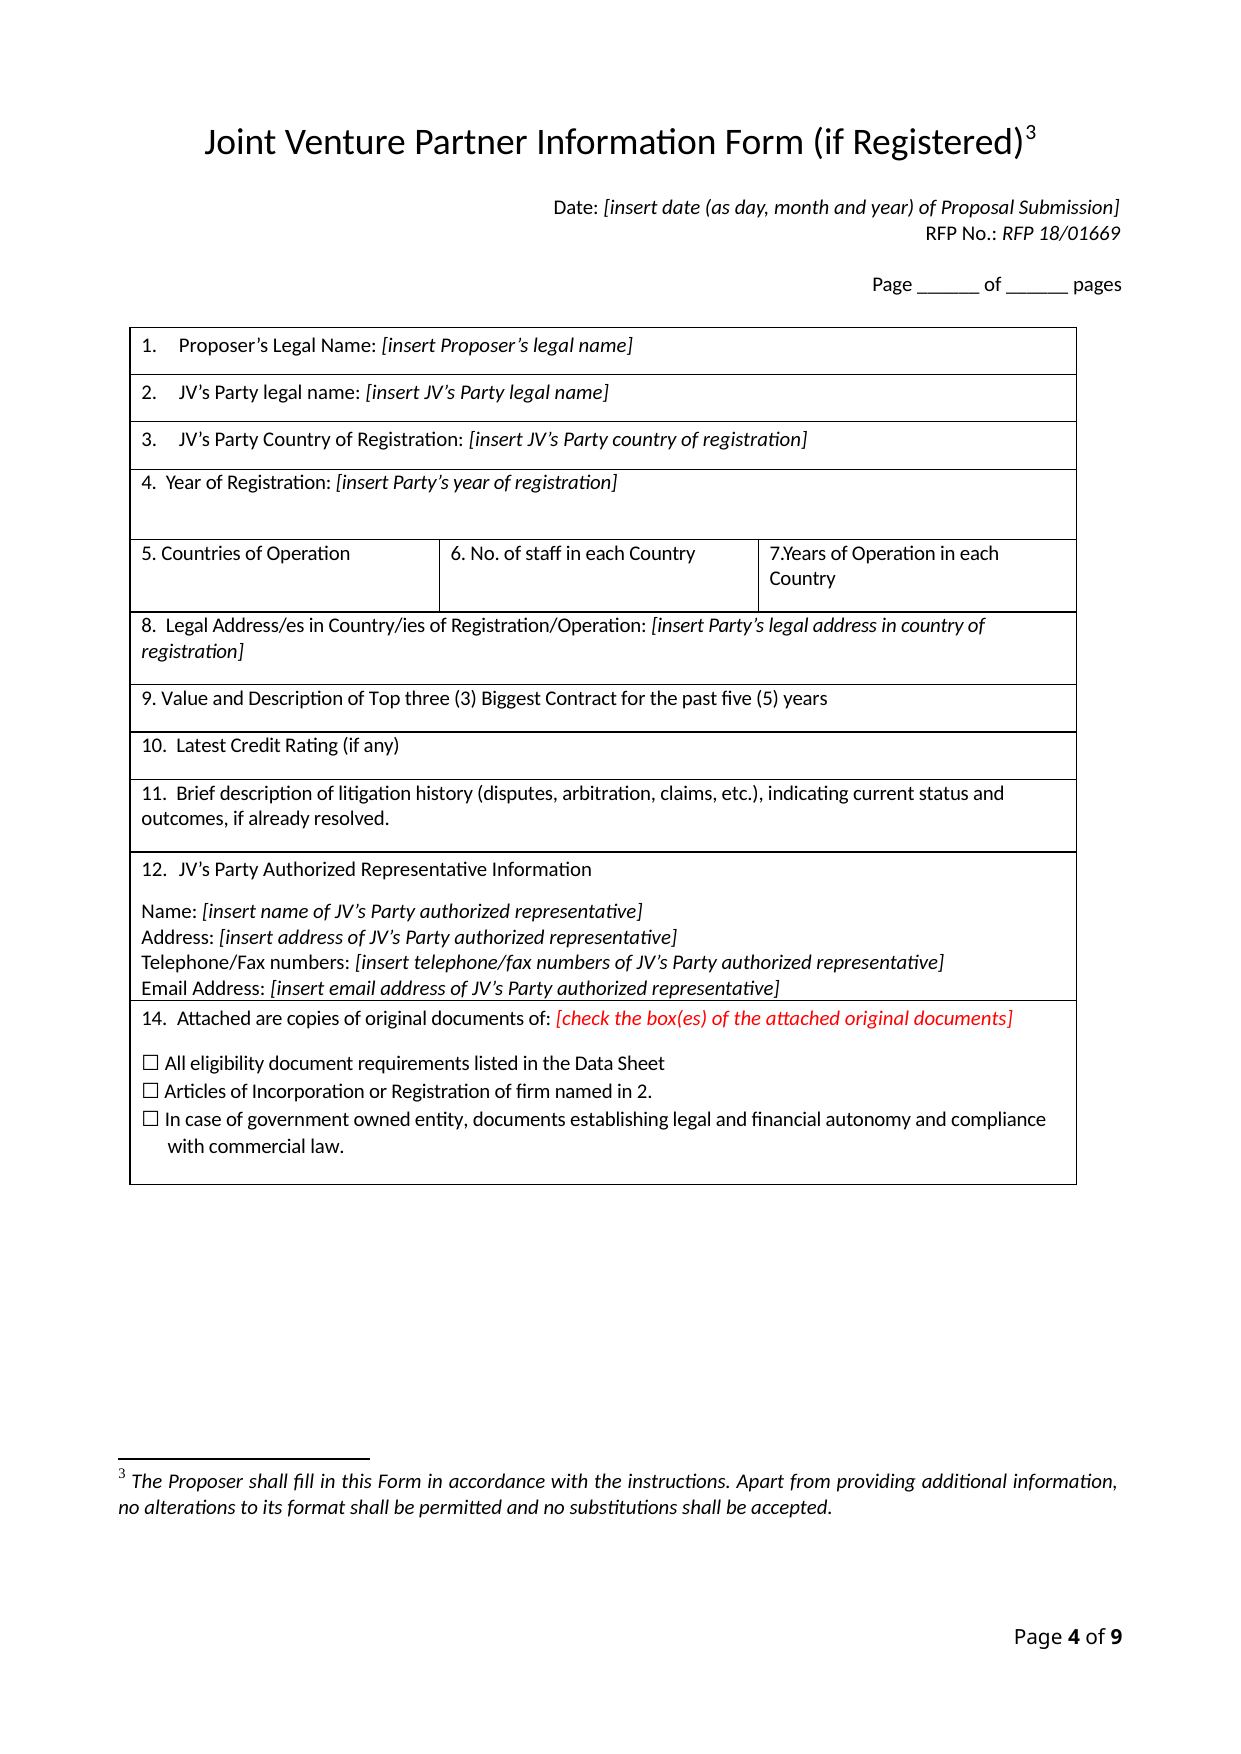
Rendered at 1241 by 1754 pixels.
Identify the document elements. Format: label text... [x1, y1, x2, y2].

table_cell 7.Years of Operation in each Country [759, 540, 1076, 611]
table_header 1. Proposer’s Legal Name: [insert Proposer’s legal name] [131, 328, 1076, 374]
text RFP No.: RFP 18/01669 [118, 220, 1122, 245]
text Page ______ of ______ pages [118, 271, 1122, 296]
table_cell 8. Legal Address/es in Country/ies of Registration/Operation: [insert Party’s legal address in country of registration] [131, 613, 1076, 684]
text Date: [insert date (as day, month and year) of Proposal Submission] [118, 194, 1122, 220]
table_cell 3. JV’s Party Country of Registration: [insert JV’s Party country of registration] [131, 422, 1076, 468]
table_cell 10. Latest Credit Rating (if any) [131, 733, 1076, 779]
table_cell 12. JV’s Party Authorized Representative Information Name: [insert name of JV’s Party authorized representative] Address: [insert address of JV’s Party authorized representative] Telephone/Fax numbers: [insert telephone/fax numbers of JV’s Party authorized representative] Email Address: [insert email address of JV’s Party authorized representative] [131, 853, 1076, 1000]
table_cell 14. Attached are copies of original documents of: [check the box(es) of the attached original documents] All eligibility document requirements listed in the Data Sheet Articles of Incorporation or Registration of firm named in 2. In case of government owned entity, documents establishing legal and financial autonomy and compliance with commercial law. [131, 1001, 1076, 1184]
table_cell 4. Year of Registration: [insert Party’s year of registration] [131, 470, 1076, 539]
table_cell 9. Value and Description of Top three (3) Biggest Contract for the past five (5) years [131, 685, 1076, 731]
table_cell 5. Countries of Operation [131, 540, 439, 611]
table_cell 11. Brief description of litigation history (disputes, arbitration, claims, etc.), indicating current status and outcomes, if already resolved. [131, 780, 1076, 851]
table_cell 6. No. of staff in each Country [440, 540, 758, 611]
text Joint Venture Partner Information Form (if Registered) [118, 118, 1122, 164]
table_cell 2. JV’s Party legal name: [insert JV’s Party legal name] [131, 375, 1076, 421]
